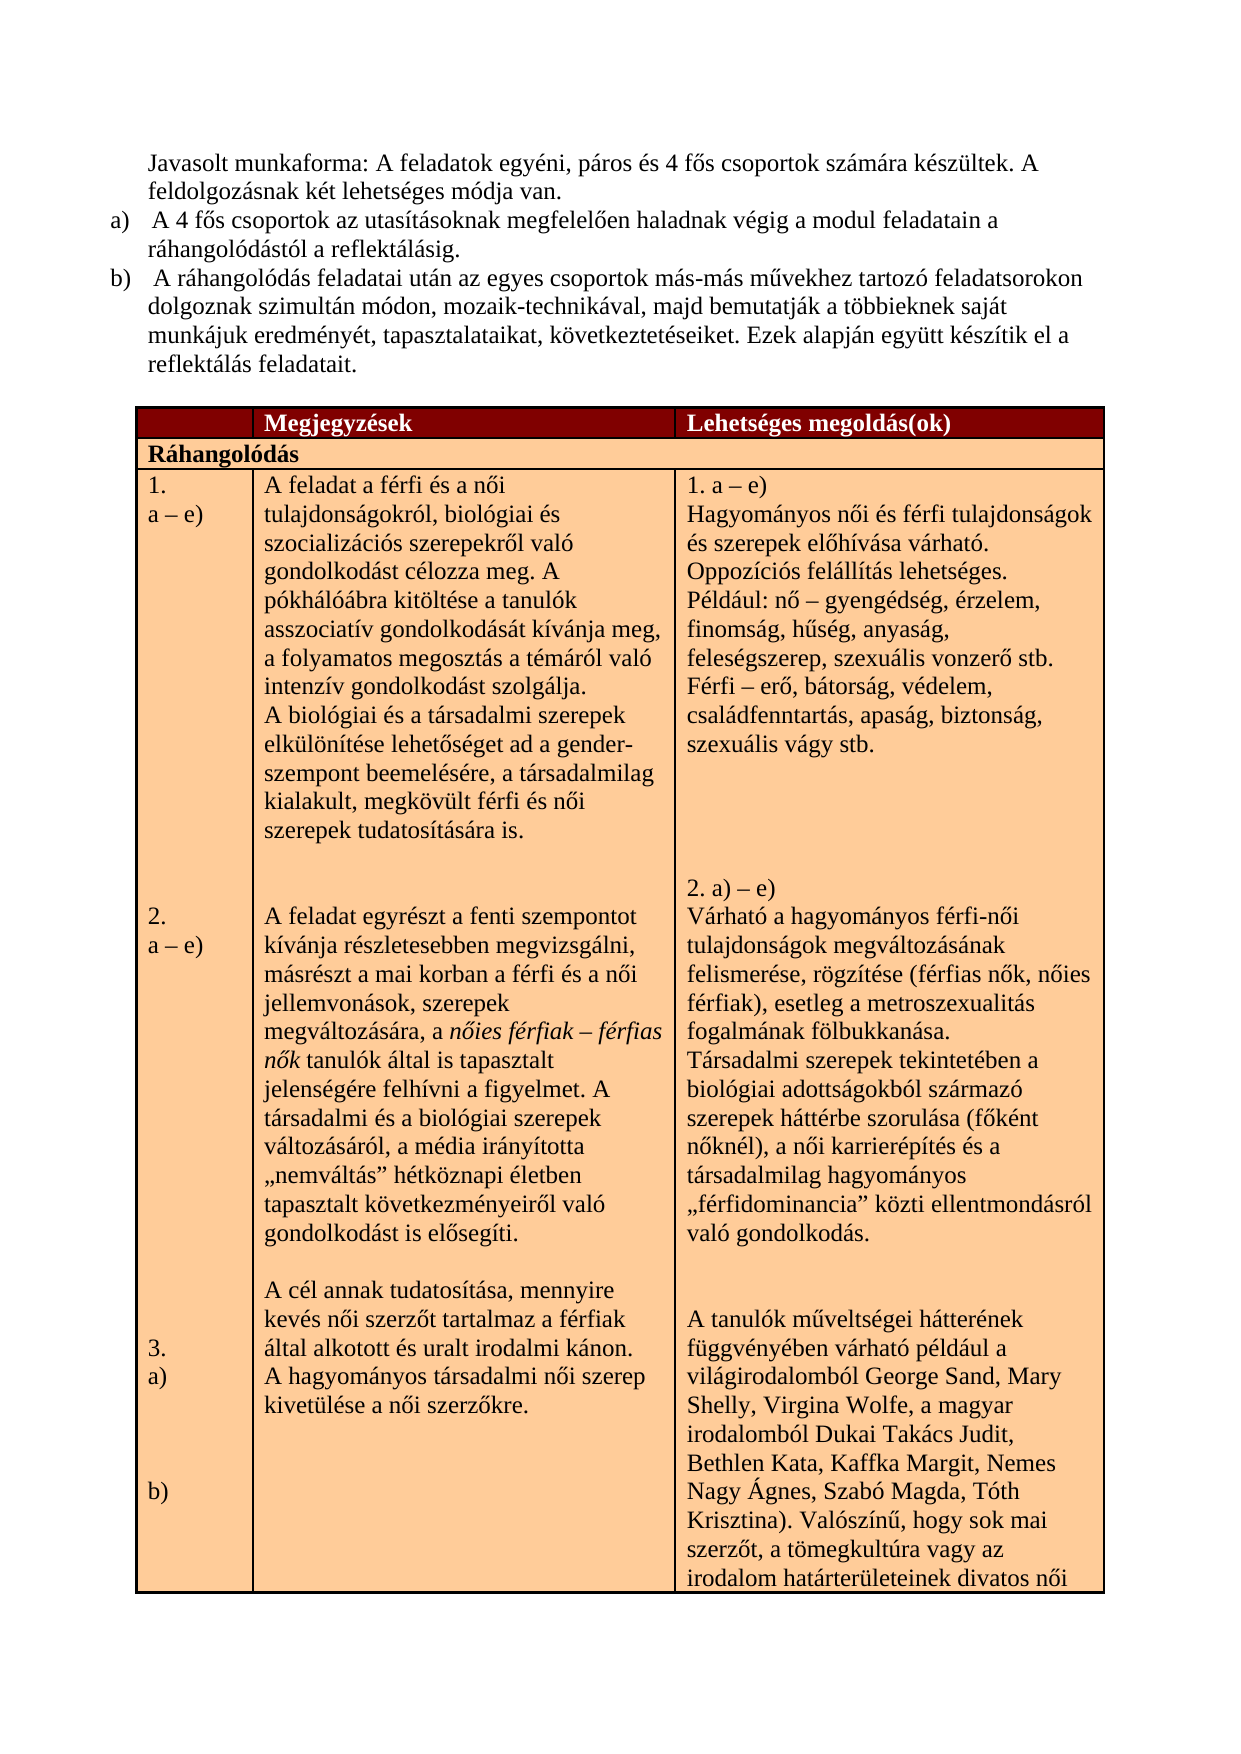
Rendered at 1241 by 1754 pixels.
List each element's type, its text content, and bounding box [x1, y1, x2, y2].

text b) A ráhangolódás feladatai után az egyes csoportok más-más művekhez tartozó feladatsorokon dolgoznak szimultán módon, mozaik-technikával, majd bemutatják a többieknek saját munkájuk eredményét, tapasztalataikat, következtetéseiket. Ezek alapján együtt készítik el a reflektálás feladatait. [110, 263, 1093, 378]
text a) A 4 fős csoportok az utasításoknak megfelelően haladnak végig a modul feladatain a ráhangolódástól a reflektálásig. [110, 205, 1093, 263]
table_cell Ráhangolódás [138, 439, 1103, 468]
table_header Megjegyzések [254, 409, 674, 437]
table_header Lehetséges megoldás(ok) [676, 409, 1103, 437]
table_header [138, 409, 252, 437]
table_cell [138, 470, 252, 1591]
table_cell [254, 470, 674, 1591]
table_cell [676, 470, 1103, 1591]
text Javasolt munkaforma: A feladatok egyéni, páros és 4 fős csoportok számára készültek. A feldolgozásnak két lehetséges módja van. [148, 148, 1093, 205]
